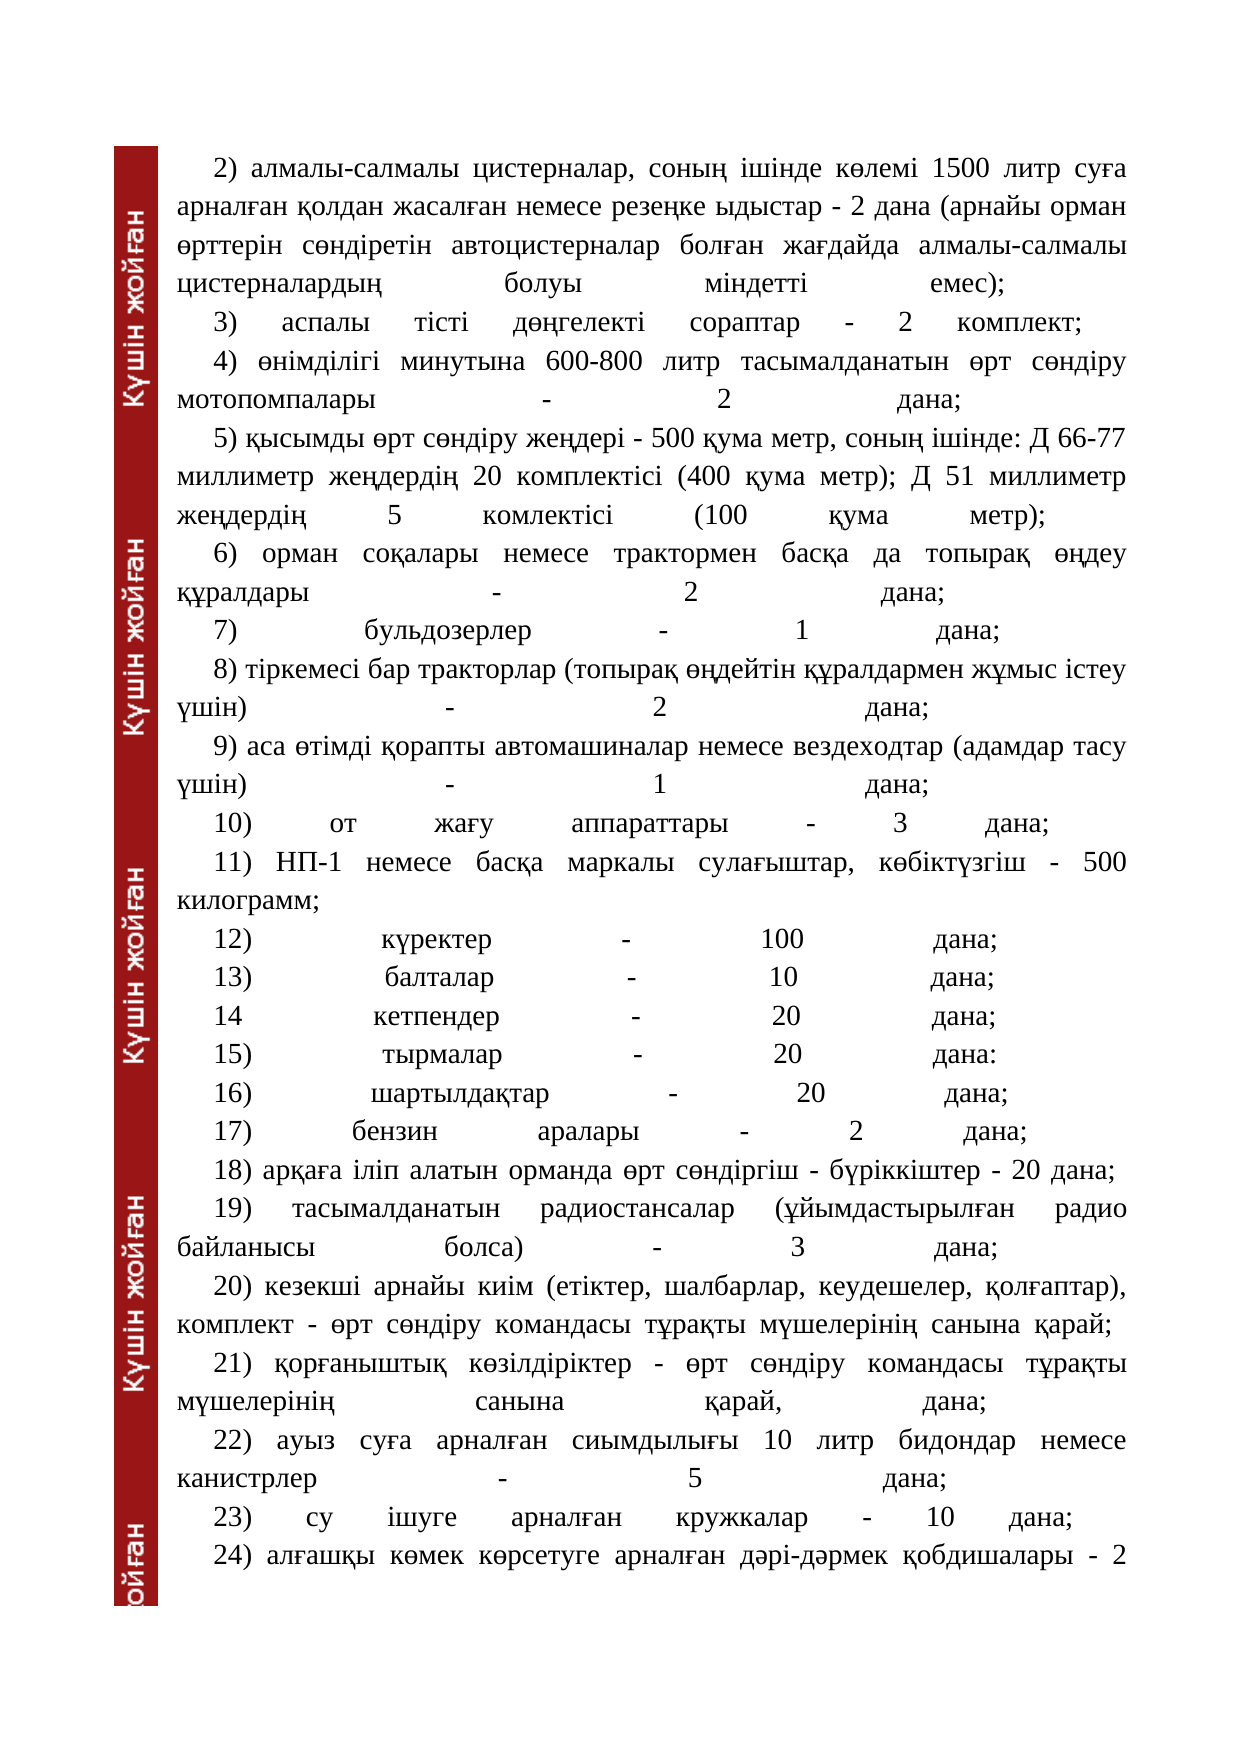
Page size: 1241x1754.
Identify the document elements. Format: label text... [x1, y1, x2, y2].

picture [114, 146, 158, 150]
picture [114, 1571, 158, 1606]
